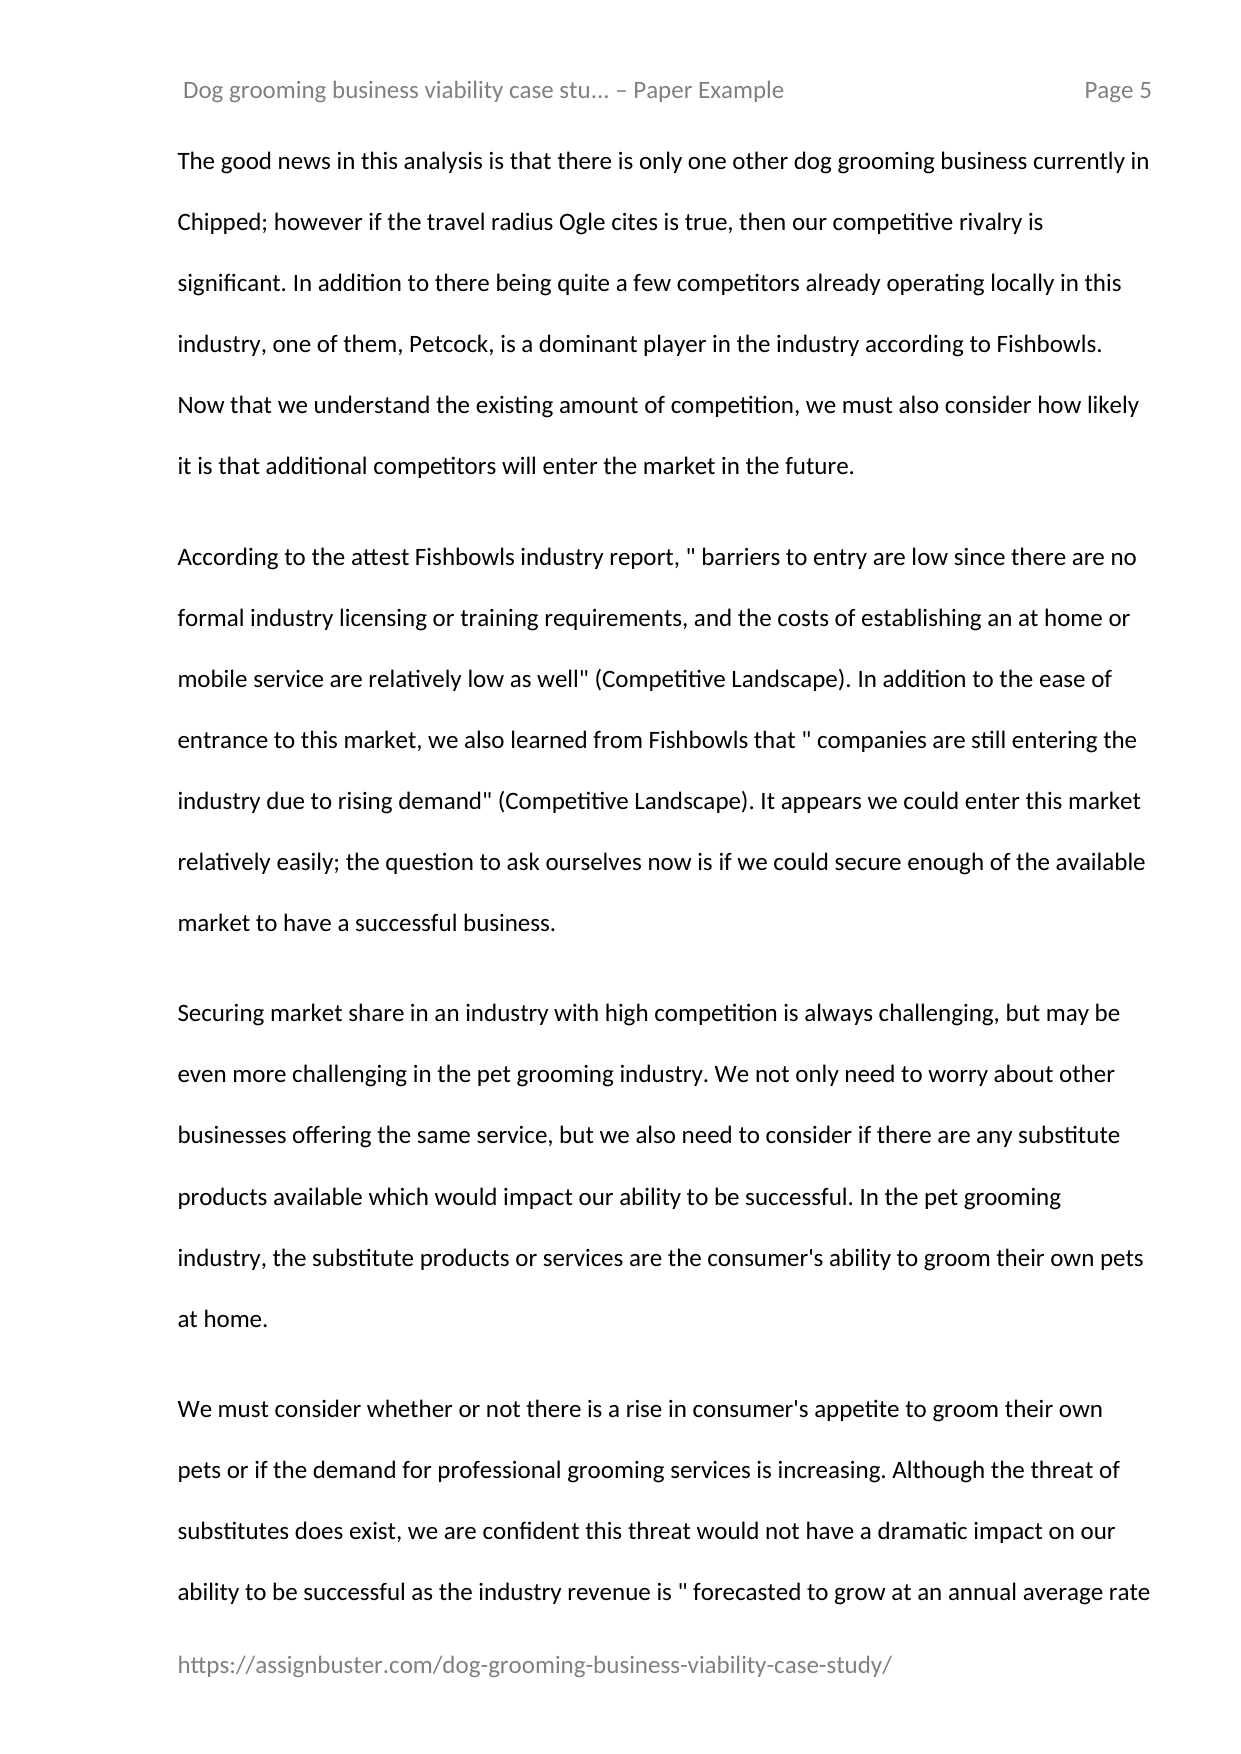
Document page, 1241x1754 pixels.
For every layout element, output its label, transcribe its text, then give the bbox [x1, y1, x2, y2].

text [177, 1393, 1152, 1607]
text According to the attest Fishbowls industry report, " barriers to entry are low since there are no formal industry licensing or training requirements, and the costs of establishing an at home or mobile service are relatively low as well" (Competitive Landscape). In addition to the ease of entrance to this market, we also learned from Fishbowls that " companies are still entering the industry due to rising demand" (Competitive Landscape). It appears we could enter this market relatively easily; the question to ask ourselves now is if we could secure enough of the available market to have a successful business. [177, 541, 1152, 937]
text The good news in this analysis is that there is only one other dog grooming business currently in Chipped; however if the travel radius Ogle cites is true, then our competitive rivalry is significant. In addition to there being quite a few competitors already operating locally in this industry, one of them, Petcock, is a dominant player in the industry according to Fishbowls. Now that we understand the existing amount of competition, we must also consider how likely it is that additional competitors will enter the market in the future. [177, 145, 1152, 481]
text Securing market share in an industry with high competition is always challenging, but may be even more challenging in the pet grooming industry. We not only need to worry about other businesses offering the same service, but we also need to consider if there are any substitute products available which would impact our ability to be successful. In the pet grooming industry, the substitute products or services are the consumer's ability to groom their own pets at home. [177, 997, 1152, 1333]
